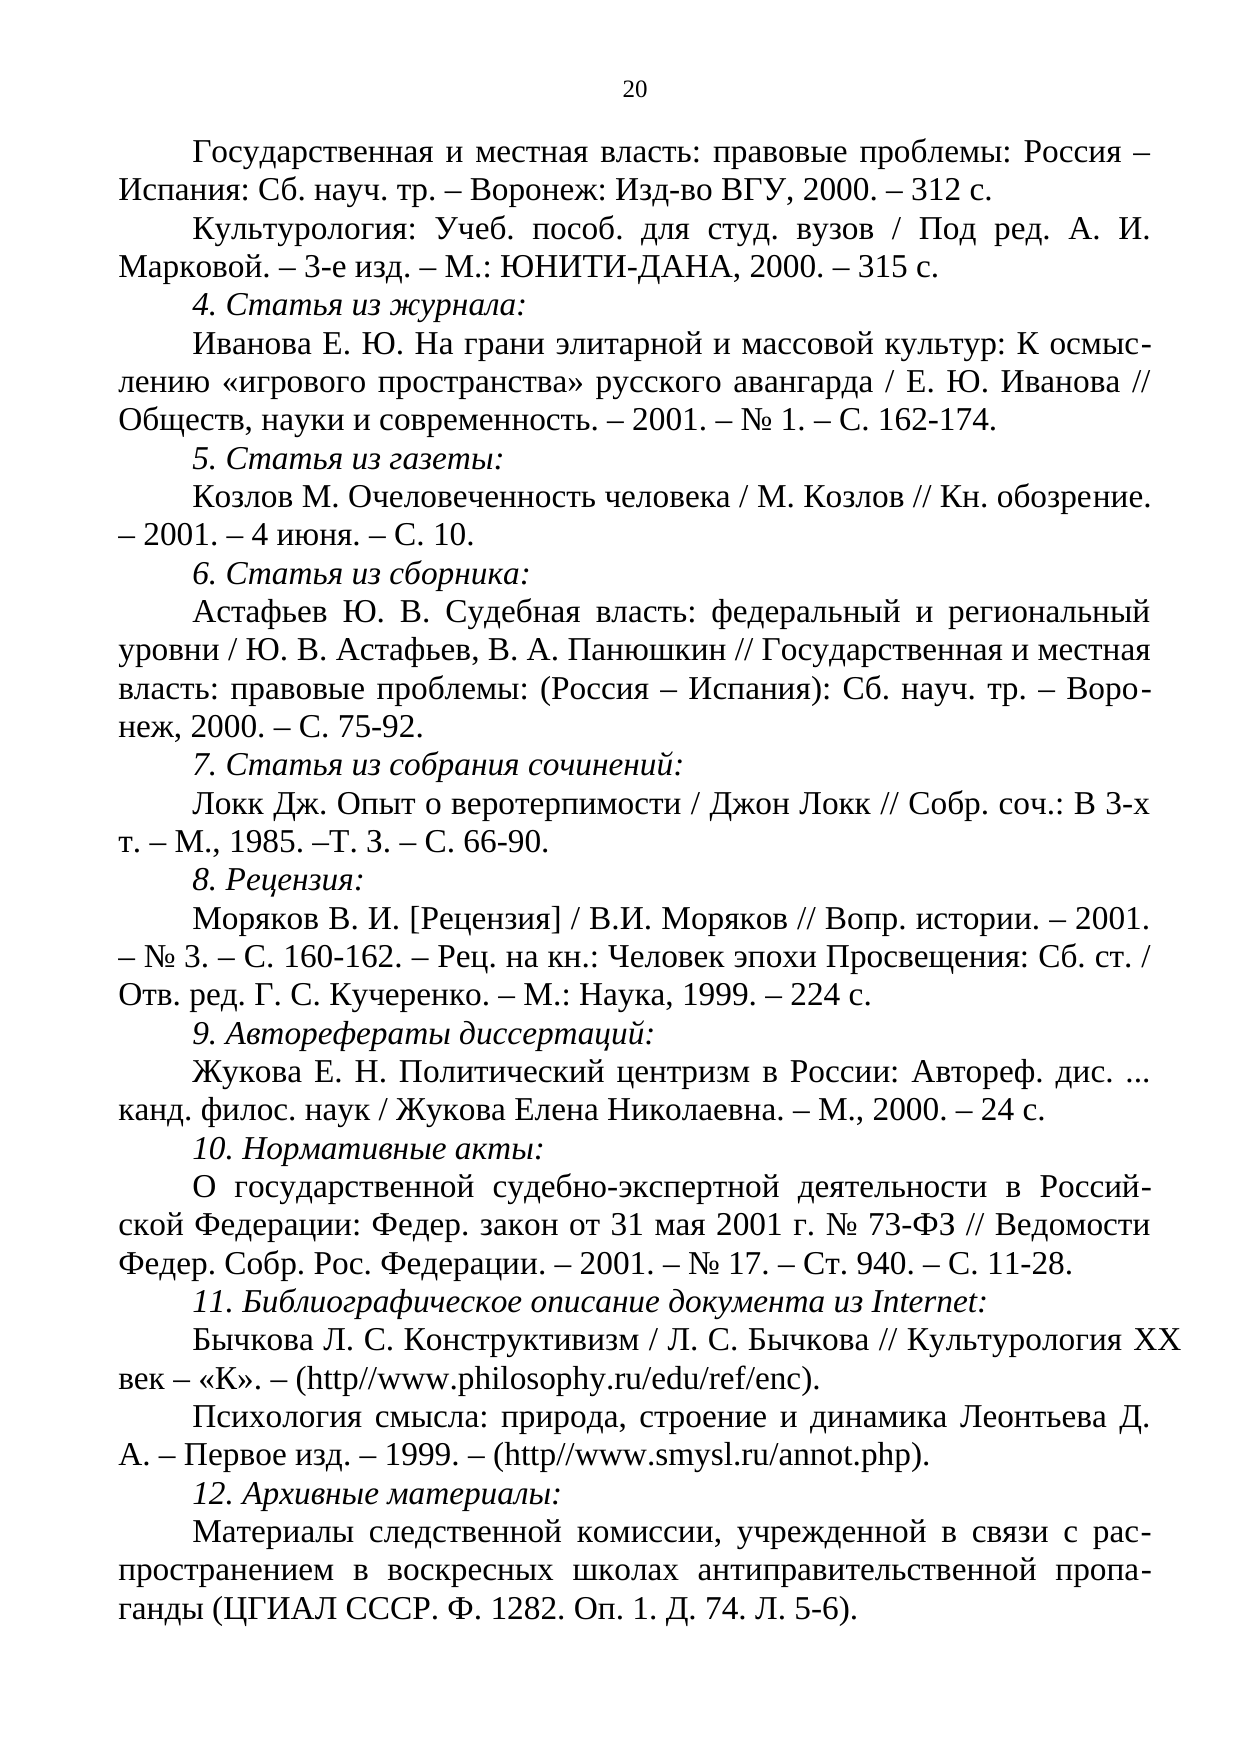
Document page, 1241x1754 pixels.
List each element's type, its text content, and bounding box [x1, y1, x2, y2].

text 12. Архивные материалы: [118, 1473, 1152, 1511]
text Астафьев Ю. В. Судебная власть: федеральный и региональный уровни / Ю. В. Астафьев, В. А. Панюшкин // Государственная и местная власть: правовые проблемы: (Россия – Испания): Сб. науч. тр. – Воронеж, 2000. – С. 75-92. [118, 591, 1152, 745]
text 11. Библиографическое описание документа из Internet: [118, 1281, 1152, 1320]
text 6. Статья из сборника: [118, 553, 1152, 591]
text 5. Статья из газеты: [118, 438, 1152, 476]
text Психология смысла: природа, строение и динамика Леонтьева Д. А. – Первое изд. – 1999. – (http//www.smysl.ru/annot.php). [118, 1396, 1152, 1473]
text Моряков В. И. [Рецензия] / В.И. Моряков // Вопр. истории. – 2001. – № 3. – С. 160-162. – Рец. на кн.: Человек эпохи Просвещения: Сб. ст. / Отв. ред. Г. С. Кучеренко. – М.: Наука, 1999. – 224 с. [118, 898, 1152, 1013]
text Козлов М. Очеловеченность человека / М. Козлов // Кн. обозрение. – 2001. – 4 июня. – С. 10. [118, 476, 1152, 553]
text 9. Авторефераты диссертаций: [118, 1013, 1152, 1051]
text О государственной судебно-экспертной деятельности в Российской Федерации: Федер. закон от 31 мая . № 73-ФЗ // Ведомости Федер. Собр. Рос. Федерации. – 2001. – № 17. – Ст. 940. – С. 11-28. [118, 1166, 1152, 1281]
text Жукова Е. Н. Политический центризм в России: Автореф. дис. ... канд. филос. наук / Жукова Елена Николаевна. – М., 2000. – 24 с. [118, 1051, 1152, 1128]
text Государственная и местная власть: правовые проблемы: Россия – Испания: Сб. науч. тр. – Воронеж: Изд-во ВГУ, 2000. – 312 с. [118, 131, 1152, 208]
text Бычкова Л. С. Конструктивизм / Л. С. Бычкова // Культурология XX век – «К». – (http//www.philosophy.ru/edu/ref/enc). [118, 1320, 1181, 1396]
text Материалы следственной комиссии, учрежденной в связи с распространением в воскресных школах антиправительственной пропаганды (ЦГИАЛ СССР. Ф. 1282. Оп. 1. Д. . 5-6). [118, 1511, 1152, 1626]
text 8. Рецензия: [118, 860, 1152, 898]
text 7. Статья из собрания сочинений: [118, 745, 1152, 783]
text Культурология: Учеб. пособ. для студ. вузов / Под ред. А. И. Марковой. – 3-е изд. – М.: ЮНИТИ-ДАНА, 2000. – 315 с. [118, 208, 1152, 285]
text 4. Статья из журнала: [118, 285, 1152, 323]
text Локк Дж. Опыт о веротерпимости / Джон Локк // Собр. соч.: В 3-х т. – М., 1985. –Т. З. – С. 66-90. [118, 783, 1152, 860]
text Иванова Е. Ю. На грани элитарной и массовой культур: К осмыслению «игрового пространства» русского авангарда / Е. Ю. Иванова // Обществ, науки и современность. – 2001. – № 1. – С. 162-174. [118, 323, 1152, 438]
text 10. Нормативные акты: [118, 1128, 1152, 1166]
